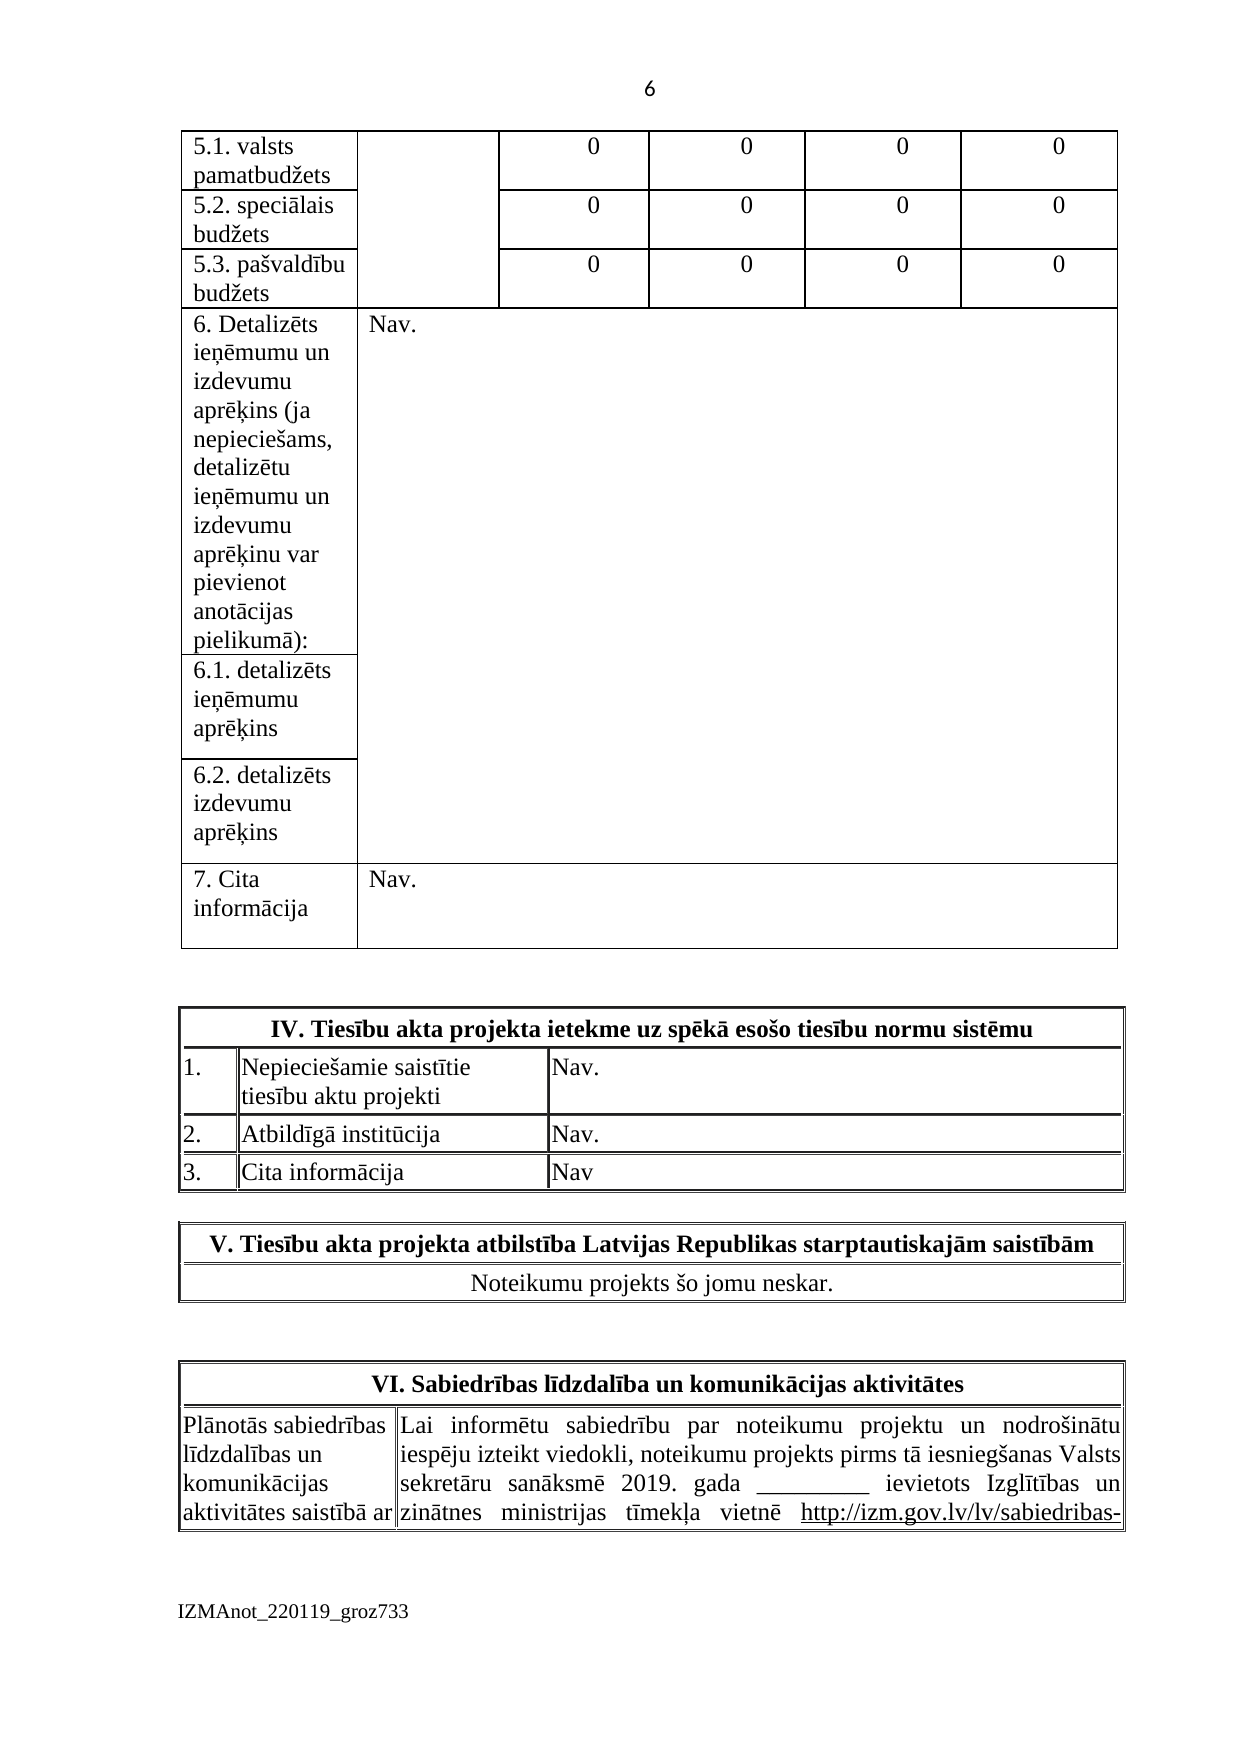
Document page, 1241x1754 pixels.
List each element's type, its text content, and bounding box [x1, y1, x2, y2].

table_cell 1. [181, 1046, 236, 1113]
table_cell 5.3. pašvaldību budžets [182, 250, 357, 307]
table_cell 0 [650, 191, 804, 248]
table_header VI. Sabiedrības līdzdalība un komunikācijas aktivitātes [181, 1364, 1123, 1404]
table_cell 0 [962, 191, 1117, 248]
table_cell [397, 1404, 1123, 1528]
table_cell Nav. [550, 1113, 1124, 1151]
table_cell 2. [180, 1113, 236, 1151]
table_cell Nav. [358, 309, 1117, 863]
table_cell Nav [548, 1151, 1123, 1189]
table_cell 0 [806, 191, 960, 248]
table_header V. Tiesību akta projekta atbilstība Latvijas Republikas starptautiskajām saistībām [181, 1225, 1123, 1261]
table_cell 5.1. valsts pamatbudžets [182, 132, 357, 189]
table_cell 0 [500, 132, 648, 189]
table_header IV. Tiesību akta projekta ietekme uz spēkā esošo tiesību normu sistēmu [181, 1009, 1123, 1046]
table_cell 6.1. detalizēts ieņēmumu aprēķins [182, 655, 357, 758]
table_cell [181, 1404, 397, 1528]
table_cell Atbildīgā institūcija [240, 1116, 547, 1151]
table_cell 0 [806, 250, 960, 307]
table_cell 0 [806, 132, 960, 189]
table_cell Nav. [358, 864, 1117, 947]
table_cell 5.2. speciālais budžets [182, 191, 357, 248]
table_cell 0 [500, 250, 648, 307]
table_cell Noteikumu projekts šo jomu neskar. [181, 1261, 1123, 1299]
table_cell 0 [650, 250, 804, 307]
table_cell Cita informācija [238, 1155, 548, 1189]
table_cell 0 [500, 191, 648, 248]
table_cell X [358, 132, 498, 307]
table_cell Nepieciešamie saistītie tiesību aktu projekti [240, 1049, 547, 1113]
table_cell Nav. [550, 1046, 1123, 1113]
table_cell 3. [181, 1151, 238, 1189]
table_cell 0 [650, 132, 804, 189]
table_cell 0 [962, 132, 1117, 189]
table_cell 6.2. detalizēts izdevumu aprēķins [182, 760, 357, 863]
table_cell 6. Detalizēts ieņēmumu un izdevumu aprēķins (ja nepieciešams, detalizētu ieņēmumu un izdevumu aprēķinu var pievienot anotācijas pielikumā): [182, 309, 357, 654]
table_cell 0 [962, 250, 1117, 307]
table_cell 7. Cita informācija [182, 864, 357, 947]
